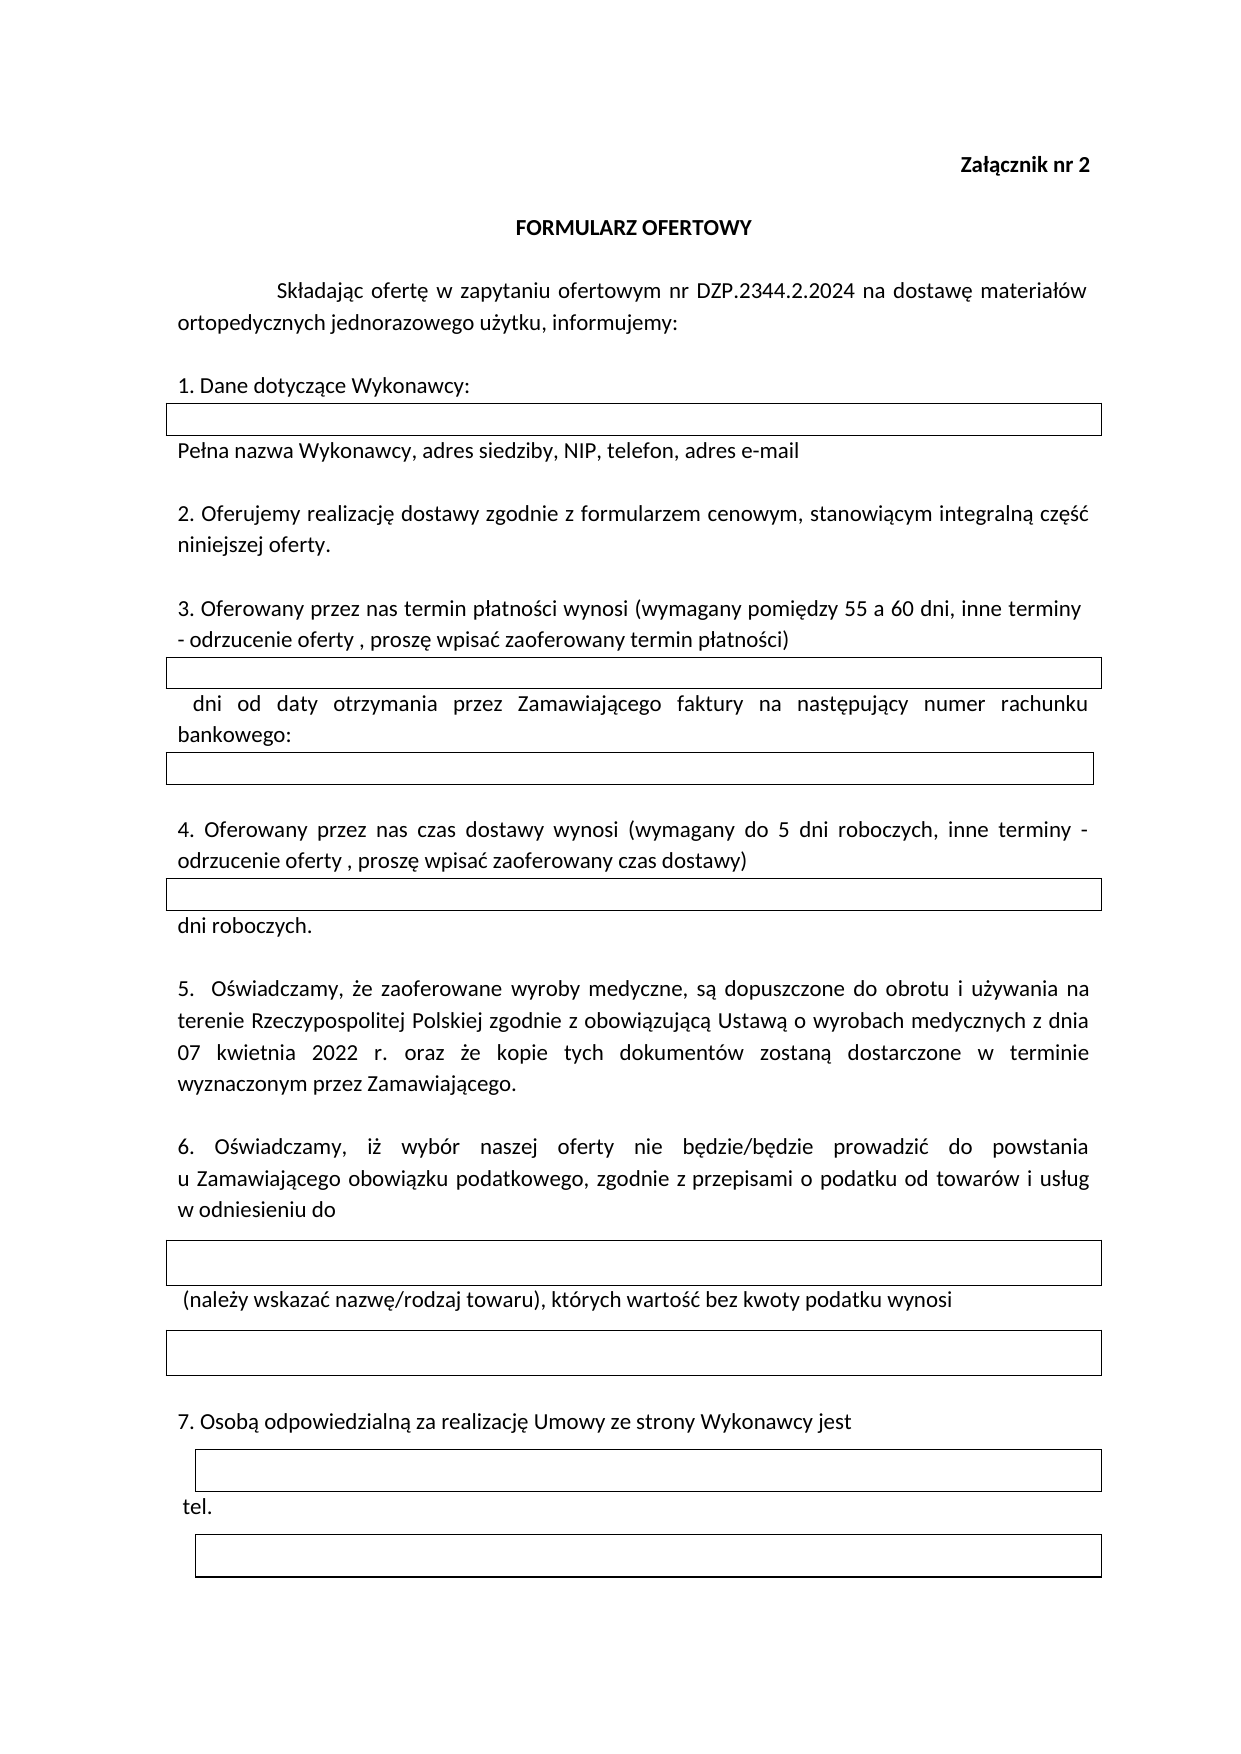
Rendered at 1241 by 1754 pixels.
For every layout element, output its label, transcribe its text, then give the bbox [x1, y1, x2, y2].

table_header [167, 753, 1093, 784]
table_header [196, 1450, 1101, 1491]
text Załącznik nr 2 [177, 150, 1090, 178]
text dni roboczych. [177, 911, 1090, 939]
text 2. Oferujemy realizację dostawy zgodnie z formularzem cenowym, stanowiącym integralną część niniejszej oferty. [177, 499, 1090, 559]
table_header [167, 879, 1101, 910]
text FORMULARZ OFERTOWY [177, 213, 1090, 241]
text 4. Oferowany przez nas czas dostawy wynosi (wymagany do 5 dni roboczych, inne terminy - odrzucenie oferty , proszę wpisać zaoferowany czas dostawy) [177, 815, 1090, 874]
text 3. Oferowany przez nas termin płatności wynosi (wymagany pomiędzy 60 dni, inne terminy - odrzucenie oferty , proszę wpisać zaoferowany termin płatności) [177, 594, 1090, 653]
text dni od daty otrzymania przez Zamawiającego faktury na następujący numer rachunku bankowego: [177, 689, 1090, 748]
table_header [167, 404, 1101, 435]
text Składając ofertę w zapytaniu ofertowym nr DZP.2344.2.2024 na dostawę materiałów ortopedycznych jednorazowego użytku, informujemy: [177, 276, 1090, 336]
table_header [167, 1241, 1101, 1284]
text tel. [177, 1492, 1090, 1520]
text 5. Oświadczamy, że zaoferowane wyroby medyczne, są dopuszczone do obrotu i używania na terenie Rzeczypospolitej Polskiej zgodnie z obowiązującą Ustawą o wyrobach medycznych z dnia 07 kwietnia 2022 r. oraz że kopie tych dokumentów zostaną dostarczone w terminie wyznaczonym przez Zamawiającego. [177, 974, 1090, 1097]
table_header [196, 1535, 1101, 1576]
text (należy wskazać nazwę/rodzaj towaru), których wartość bez kwoty podatku wynosi [177, 1286, 1090, 1313]
text 1. Dane dotyczące Wykonawcy: [177, 371, 1090, 399]
table_header [167, 658, 1101, 688]
table_header [167, 1331, 1101, 1374]
text 7. Osobą odpowiedzialną za realizację Umowy ze strony Wykonawcy jest [177, 1407, 1090, 1435]
text Pełna nazwa Wykonawcy, adres siedziby, NIP, telefon, adres e-mail [177, 436, 1090, 464]
text 6. Oświadczamy, iż wybór naszej oferty nie będzie/będzie prowadzić do powstania u Zamawiającego obowiązku podatkowego, zgodnie z przepisami o podatku od towarów i usług w odniesieniu do [177, 1132, 1090, 1223]
